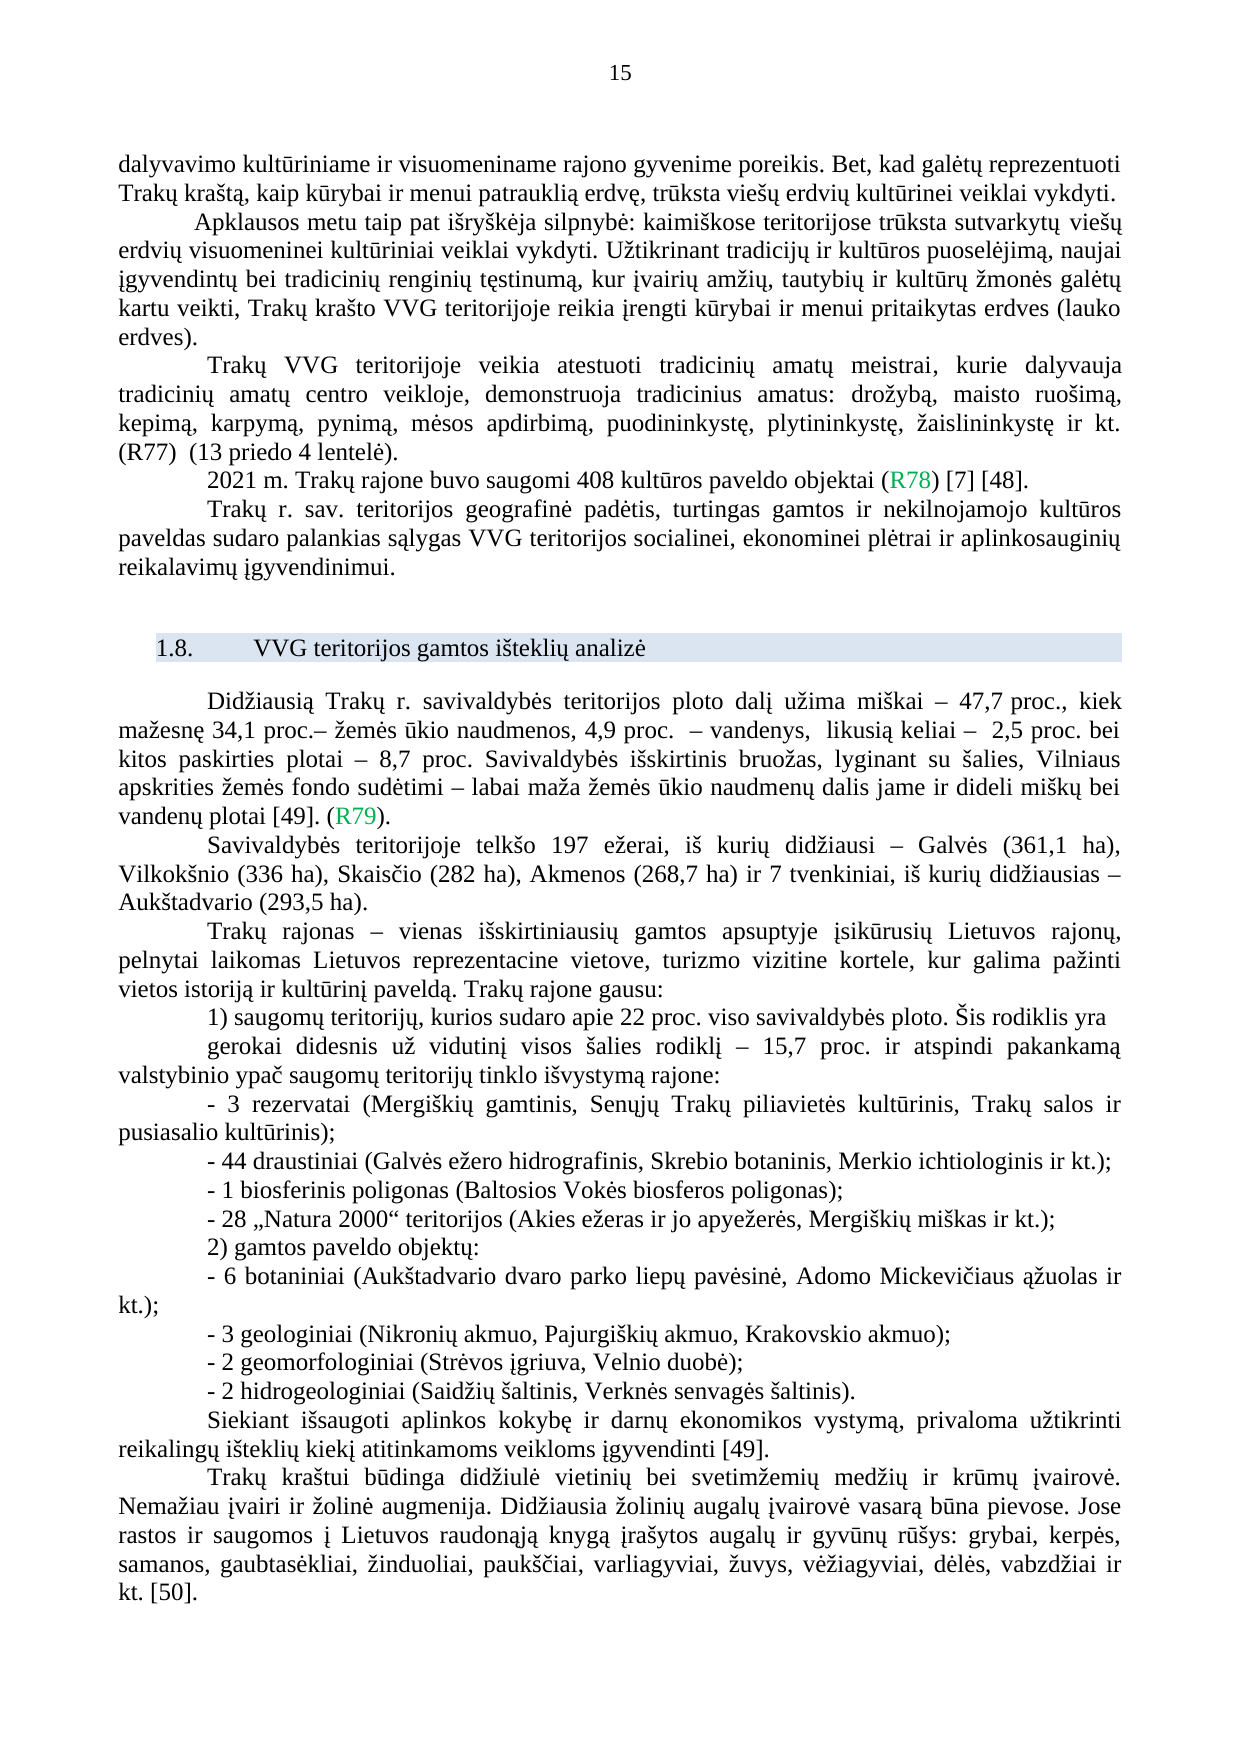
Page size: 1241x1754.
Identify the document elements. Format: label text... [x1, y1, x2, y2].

text Siekiant išsaugoti aplinkos kokybę ir darnų ekonomikos vystymą, privaloma užtikrinti reikalingų išteklių kiekį atitinkamoms veikloms įgyvendinti [49]. [118, 1405, 1122, 1462]
text - 3 geologiniai (Nikronių akmuo, Pajurgiškių akmuo, Krakovskio akmuo); [118, 1319, 1122, 1347]
text 2021 m. Trakų rajone buvo saugomi 408 kultūros paveldo objektai (R78) [7] [48]. [118, 466, 1122, 494]
text - 6 botaniniai (Aukštadvario dvaro parko liepų pavėsinė, Adomo Mickevičiaus ąžuolas ir kt.); [118, 1261, 1122, 1319]
text - 3 rezervatai (Mergiškių gamtinis, Senųjų Trakų piliavietės kultūrinis, Trakų salos ir pusiasalio kultūrinis); [118, 1089, 1122, 1146]
text - 2 hidrogeologiniai (Saidžių šaltinis, Verknės senvagės šaltinis). [118, 1376, 1122, 1405]
text - 28 „Natura 2000“ teritorijos (Akies ežeras ir jo apyežerės, Mergiškių miškas ir kt.); [118, 1204, 1122, 1232]
text 2) gamtos paveldo objektų: [118, 1232, 1122, 1261]
text Trakų r. sav. teritorijos geografinė padėtis, turtingas gamtos ir nekilnojamojo kultūros paveldas sudaro palankias sąlygas VVG teritorijos socialinei, ekonominei plėtrai ir aplinkosauginių reikalavimų įgyvendinimui. [118, 494, 1122, 581]
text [118, 149, 1122, 207]
text 1) saugomų teritorijų, kurios sudaro apie 22 proc. viso savivaldybės ploto. Šis rodiklis yra [118, 1002, 1122, 1031]
text 1.8. VVG teritorijos gamtos išteklių analizė [156, 633, 1122, 662]
text Didžiausią Trakų r. savivaldybės teritorijos ploto dalį užima miškai – 47,7 proc., kiek mažesnę 34,1 proc.– žemės ūkio naudmenos, 4,9 proc. – vandenys, likusią keliai – 2,5 proc. bei kitos paskirties plotai – 8,7 proc. Savivaldybės išskirtinis bruožas, lyginant su šalies, Vilniaus apskrities žemės fondo sudėtimi – labai maža žemės ūkio naudmenų dalis jame ir dideli miškų bei vandenų plotai [49]. (R79). [118, 686, 1122, 830]
text Trakų VVG teritorijoje veikia atestuoti tradicinių amatų meistrai, kurie dalyvauja tradicinių amatų centro veikloje, demonstruoja tradicinius amatus: drožybą, maisto ruošimą, kepimą, karpymą, pynimą, mėsos apdirbimą, puodininkystę, plytininkystę, žaislininkystę ir kt. (R77) (13 priedo 4 lentelė). [118, 351, 1122, 466]
text - 1 biosferinis poligonas (Baltosios Vokės biosferos poligonas); [118, 1175, 1122, 1204]
text - 44 draustiniai (Galvės ežero hidrografinis, Skrebio botaninis, Merkio ichtiologinis ir kt.); [118, 1146, 1122, 1175]
text Savivaldybės teritorijoje telkšo 197 ežerai, iš kurių didžiausi – Galvės (361,1 ha), Vilkokšnio (336 ha), Skaisčio (282 ha), Akmenos (268,7 ha) ir 7 tvenkiniai, iš kurių didžiausias – Aukštadvario (293,5 ha). [118, 830, 1122, 916]
text gerokai didesnis už vidutinį visos šalies rodiklį – 15,7 proc. ir atspindi pakankamą valstybinio ypač saugomų teritorijų tinklo išvystymą rajone: [118, 1031, 1122, 1089]
text Trakų kraštui būdinga didžiulė vietinių bei svetimžemių medžių ir krūmų įvairovė. Nemažiau įvairi ir žolinė augmenija. Didžiausia žolinių augalų įvairovė vasarą būna pievose. Jose rastos ir saugomos į Lietuvos raudonąją knygą įrašytos augalų ir gyvūnų rūšys: grybai, kerpės, samanos, gaubtasėkliai, žinduoliai, paukščiai, varliagyviai, žuvys, vėžiagyviai, dėlės, vabzdžiai ir kt. [50]. [118, 1462, 1122, 1606]
text - 2 geomorfologiniai (Strėvos įgriuva, Velnio duobė); [118, 1347, 1122, 1376]
text Trakų rajonas – vienas išskirtiniausių gamtos apsuptyje įsikūrusių Lietuvos rajonų, pelnytai laikomas Lietuvos reprezentacine vietove, turizmo vizitine kortele, kur galima pažinti vietos istoriją ir kultūrinį paveldą. Trakų rajone gausu: [118, 916, 1122, 1002]
text Apklausos metu taip pat išryškėja silpnybė: kaimiškose teritorijose trūksta sutvarkytų viešų erdvių visuomeninei kultūriniai veiklai vykdyti. Užtikrinant tradicijų ir kultūros puoselėjimą, naujai įgyvendintų bei tradicinių renginių tęstinumą, kur įvairių amžių, tautybių ir kultūrų žmonės galėtų kartu veikti, Trakų krašto VVG teritorijoje reikia įrengti kūrybai ir menui pritaikytas erdves (lauko erdves). [118, 207, 1122, 351]
